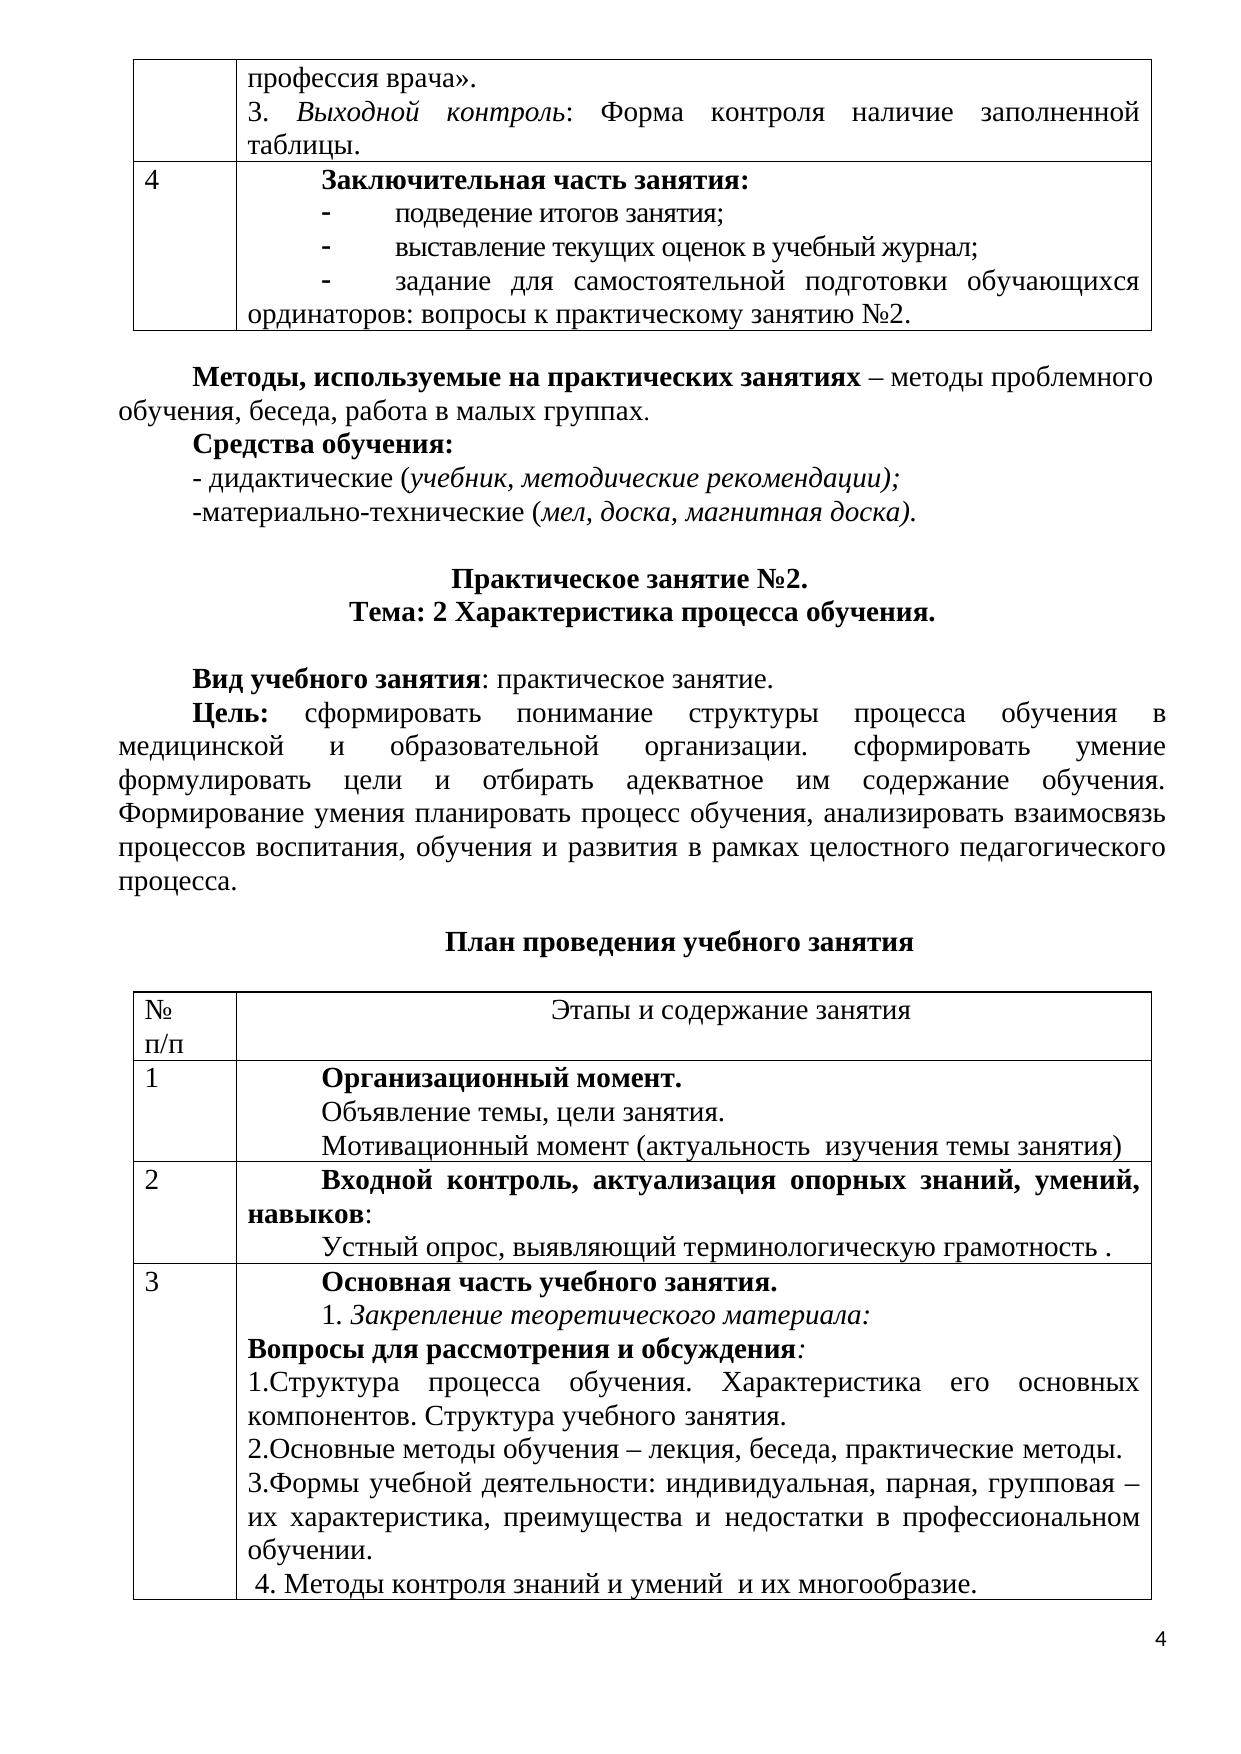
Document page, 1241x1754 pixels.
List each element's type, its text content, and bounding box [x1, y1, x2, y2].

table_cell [237, 1264, 1151, 1599]
text Методы, используемые на практических занятиях – методы проблемного обучения, беседа, работа в малых группах. [118, 359, 1167, 427]
table_cell Входной контроль, актуализация опорных знаний, умений, навыков: Устный опрос, выявляющий терминологическую грамотность . [237, 1162, 1151, 1263]
table_header Этапы и содержание занятия [237, 993, 1151, 1059]
subtitle Практическое занятие №2. [92, 561, 1167, 594]
table_cell 2 [134, 1162, 236, 1263]
table_cell Организационный момент. Объявление темы, цели занятия. Мотивационный момент (актуальность изучения темы занятия) [237, 1061, 1151, 1161]
text Средства обучения: [118, 427, 1167, 460]
table_cell 1 [134, 1061, 236, 1161]
text Цель: сформировать понимание структуры процесса обучения в медицинской и образовательной организации. сформировать умение формулировать цели и отбирать адекватное им содержание обучения. Формирование умения планировать процесс обучения, анализировать взаимосвязь процессов воспитания, обучения и развития в рамках целостного педагогического процесса. [118, 695, 1167, 896]
text - дидактические (учебник, методические рекомендации); [118, 460, 1167, 494]
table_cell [237, 60, 1151, 161]
text План проведения учебного занятия [118, 924, 1167, 958]
text Вид учебного занятия: практическое занятие. [118, 661, 1167, 695]
table_cell 3 [134, 60, 236, 161]
table_cell Заключительная часть занятия: подведение итогов занятия; выставление текущих оценок в учебный журнал; задание для самостоятельной подготовки обучающихся ординаторов: вопросы к практическому занятию №2. [237, 162, 1151, 330]
table_cell 3 [134, 1264, 236, 1599]
table_cell 4 [134, 162, 236, 330]
table_header № п/п [134, 993, 236, 1059]
text Тема: 2 Характеристика процесса обучения. [118, 594, 1167, 628]
text -материально-технические (мел, доска, магнитная доска). [118, 494, 1167, 527]
